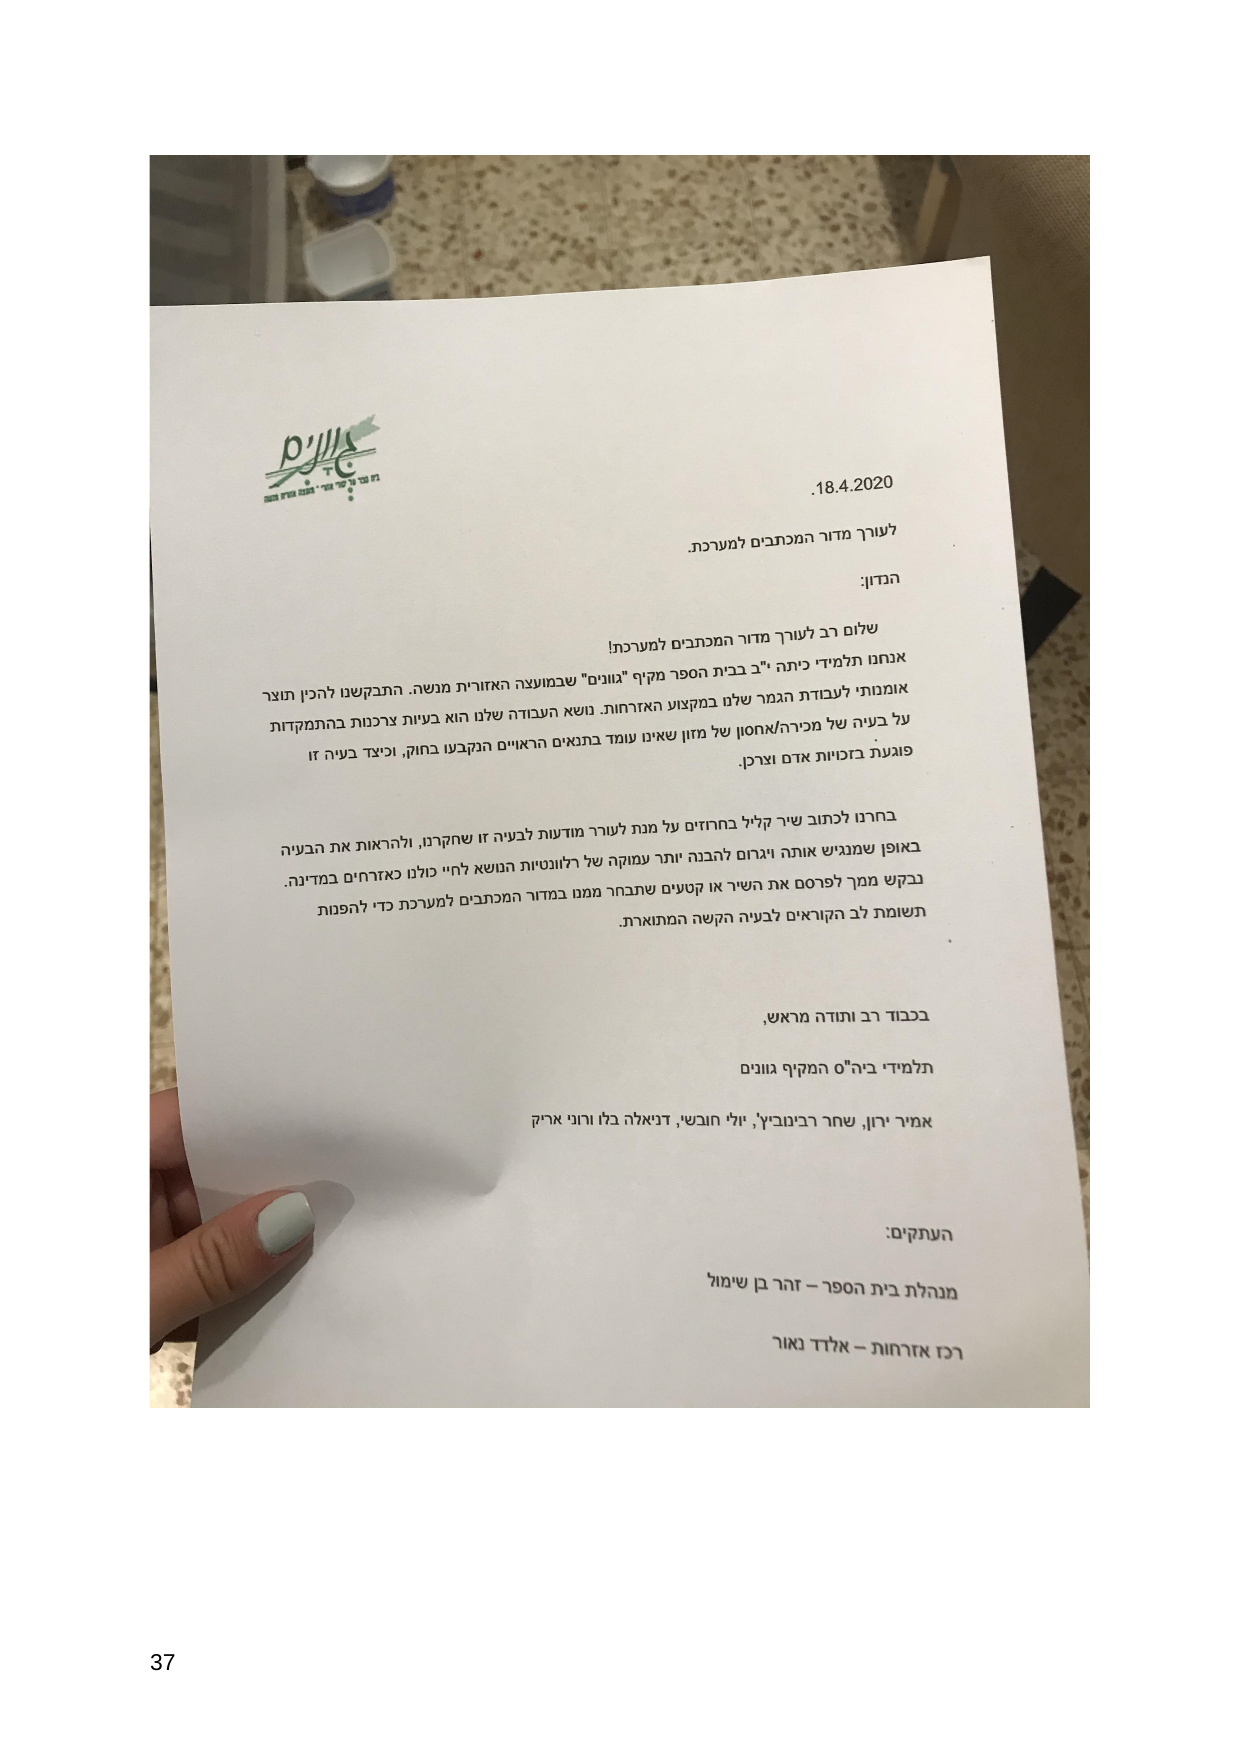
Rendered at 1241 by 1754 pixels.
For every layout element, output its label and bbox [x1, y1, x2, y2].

picture [149, 155, 1090, 1408]
